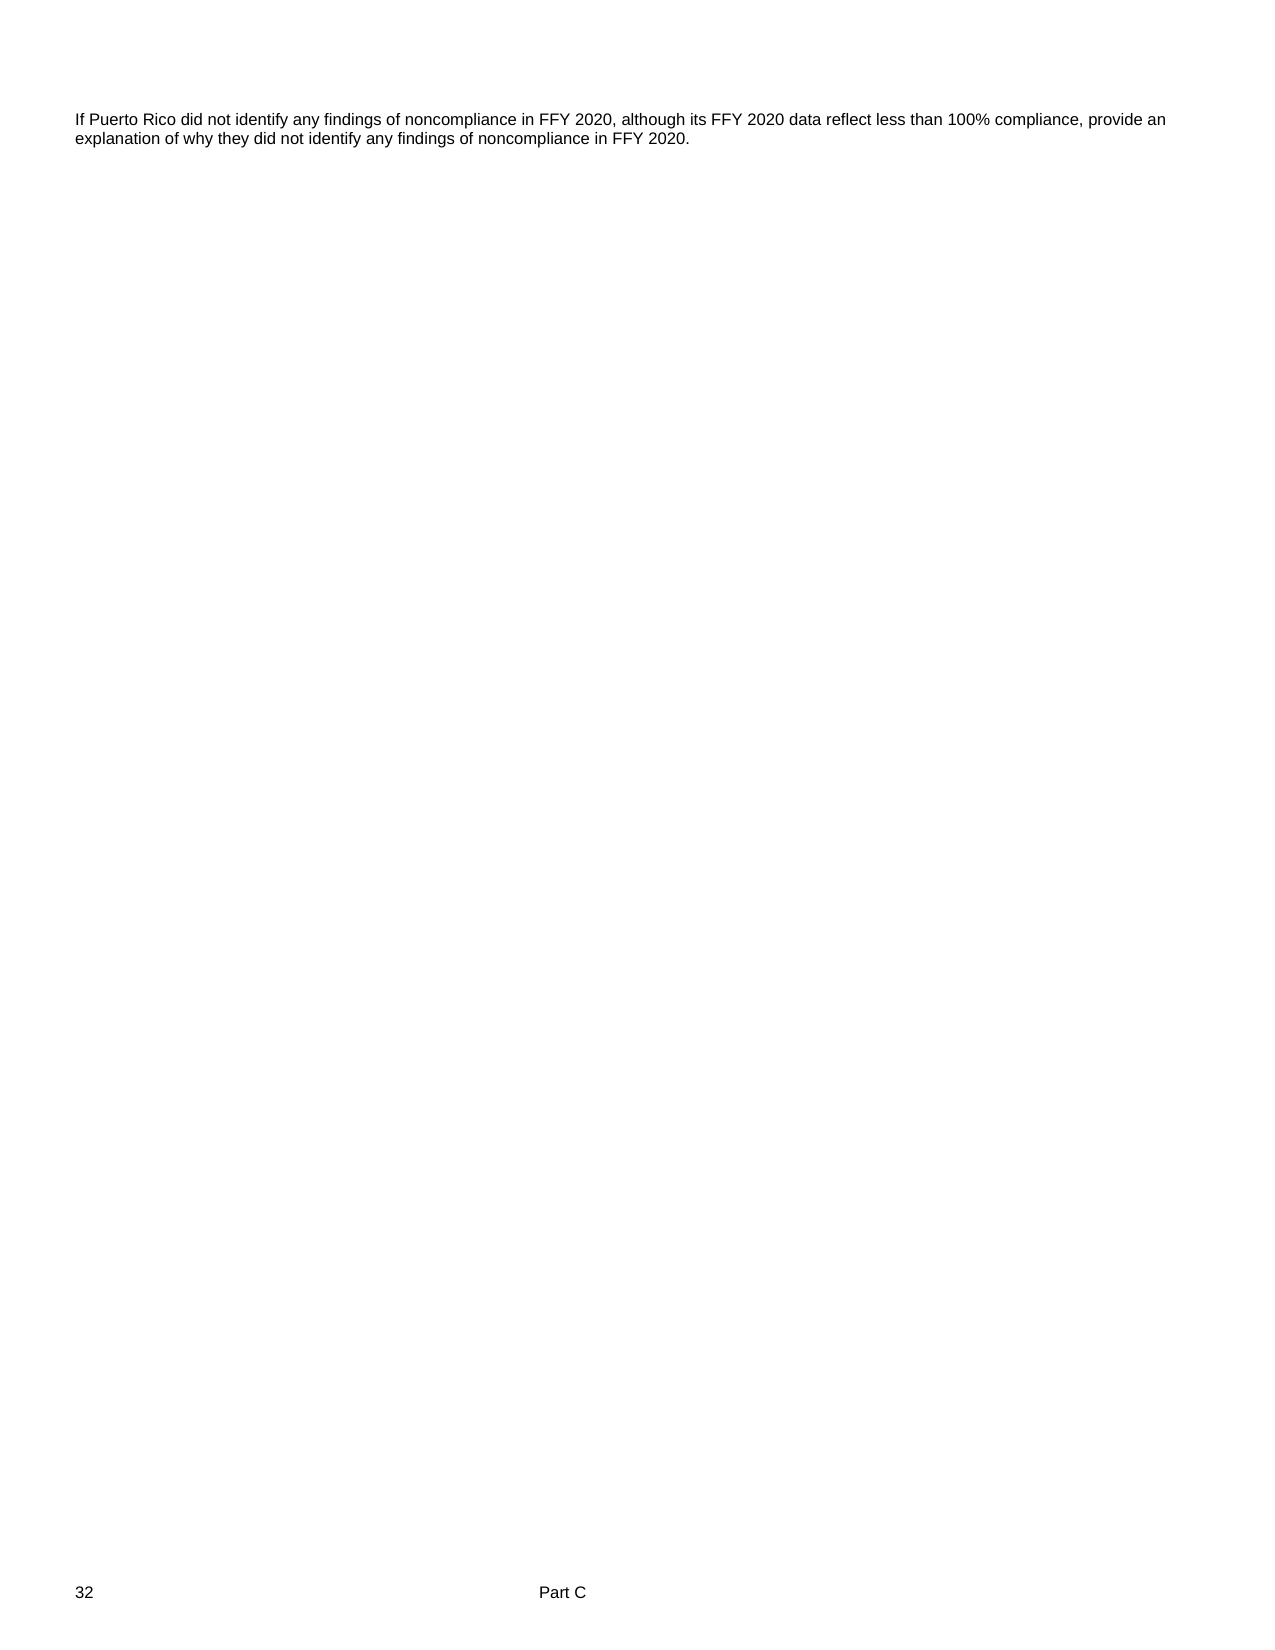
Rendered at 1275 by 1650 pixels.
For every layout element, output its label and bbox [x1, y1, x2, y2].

text [75, 110, 1200, 148]
